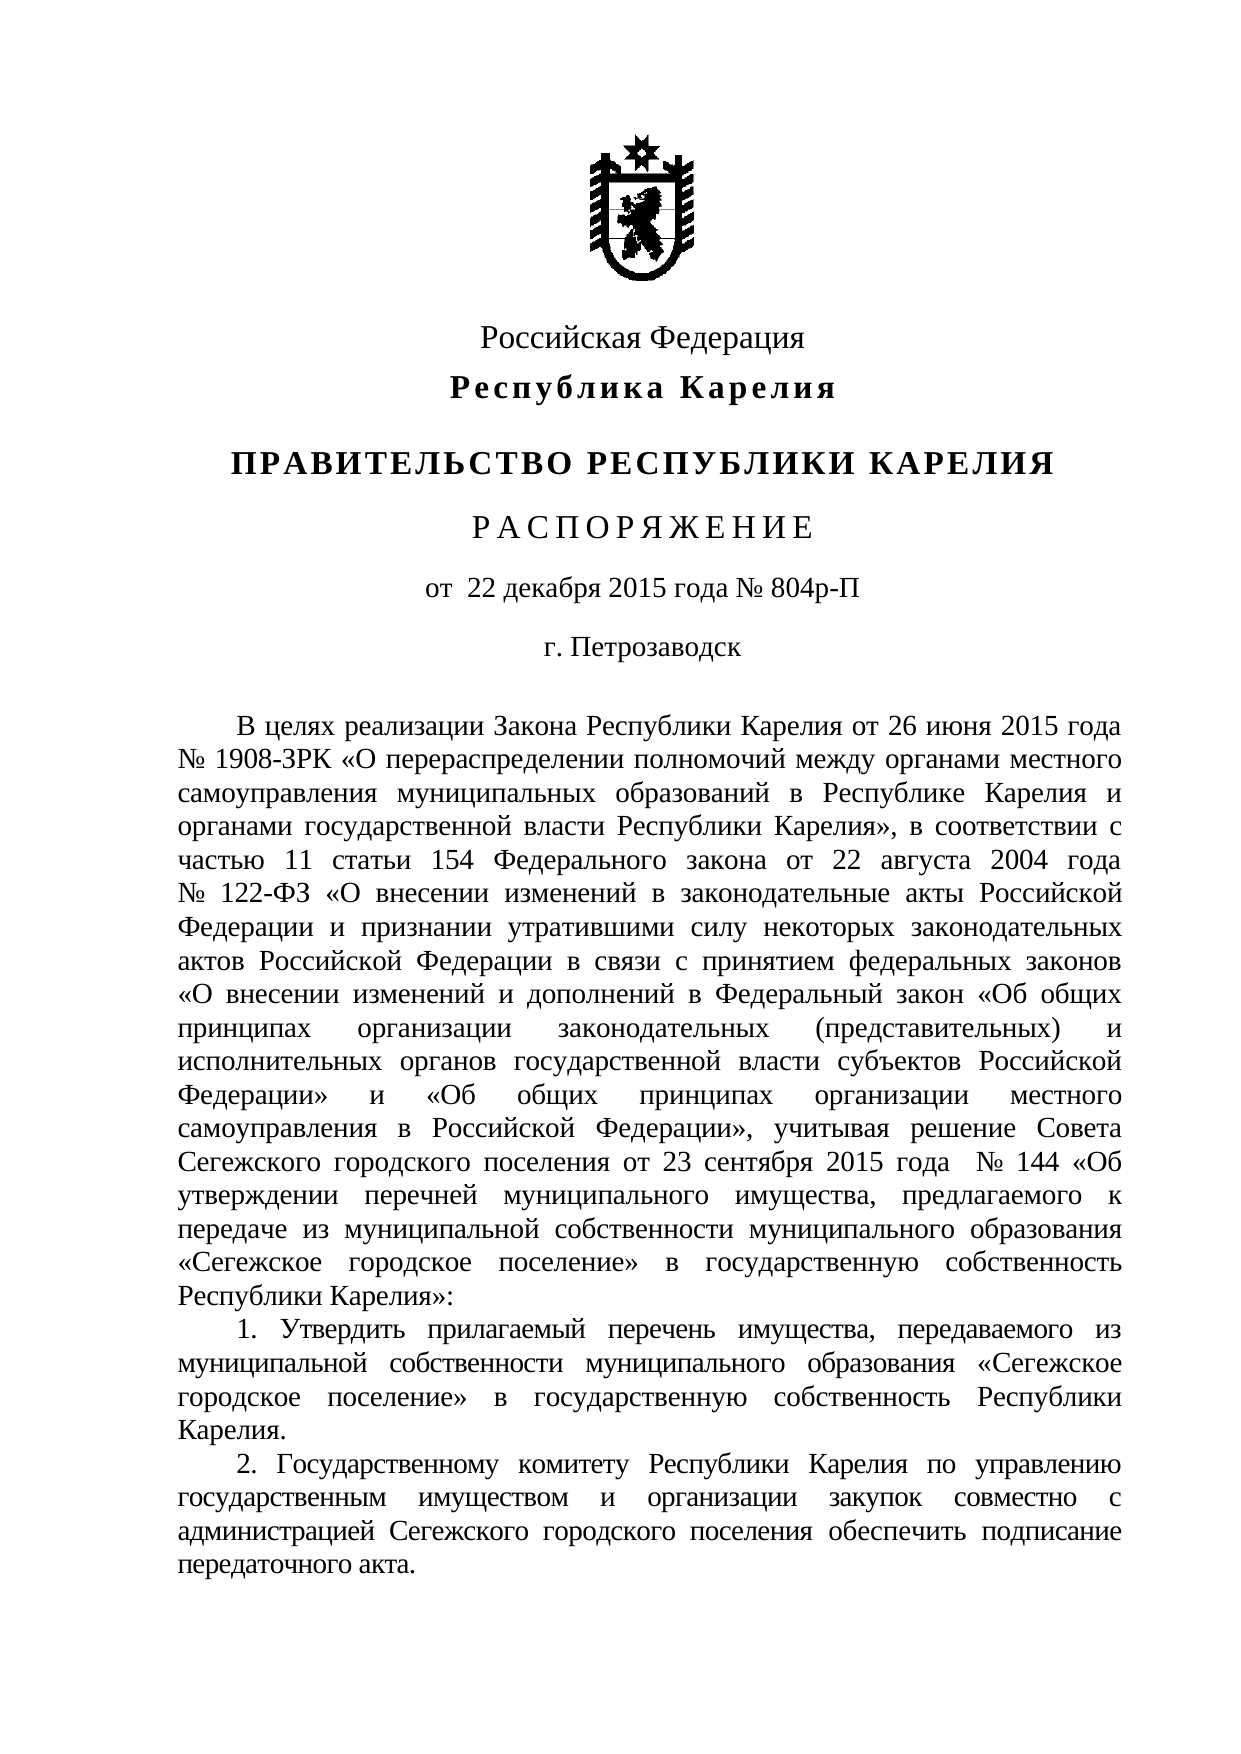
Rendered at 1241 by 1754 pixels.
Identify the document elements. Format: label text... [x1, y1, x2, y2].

subtitle Российская Федерация [177, 317, 1107, 355]
subtitle Республика Карелия [177, 368, 1107, 406]
text В целях реализации Закона Республики Карелия от 26 июня 2015 года № 1908-ЗРК «О перераспределении полномочий между органами местного самоуправления муниципальных образований в Республике Карелия и органами государственной власти Республики Карелия», в соответствии с частью 11 статьи 154 Федерального закона от 22 августа 2004 года № 122-ФЗ «О внесении изменений в законодательные акты Российской Федерации и признании утратившими силу некоторых законодательных актов Российской Федерации в связи с принятием федеральных законов «О внесении изменений и дополнений в Федеральный закон «Об общих принципах организации законодательных (представительных) и исполнительных органов государственной власти субъектов Российской Федерации» и «Об общих принципах организации местного самоуправления в Российской Федерации», учитывая решение Совета Сегежского городского поселения от 23 сентября 2015 года № 144 «Об утверждении перечней муниципального имущества, предлагаемого к передаче из муниципальной собственности муниципального образования «Сегежское городское поселение» в государственную собственность Республики Карелия»: [177, 708, 1122, 1312]
subtitle РАСПОРЯЖЕНИЕ [177, 507, 1107, 545]
text 1. Утвердить прилагаемый перечень имущества, передаваемого из муниципальной собственности муниципального образования «Сегежское городское поселение» в государственную собственность Республики Карелия. [177, 1312, 1122, 1446]
picture [571, 121, 713, 305]
text от 22 декабря 2015 года № 804р-П [177, 570, 1107, 604]
text 2. Государственному комитету Республики Карелия по управлению государственным имуществом и организации закупок совместно с администрацией Сегежского городского поселения обеспечить подписание передаточного акта. [177, 1446, 1122, 1580]
subtitle ПРАВИТЕЛЬСТВО РЕСПУБЛИКИ КАРЕЛИЯ [177, 443, 1107, 482]
text г. Петрозаводск [177, 629, 1107, 662]
